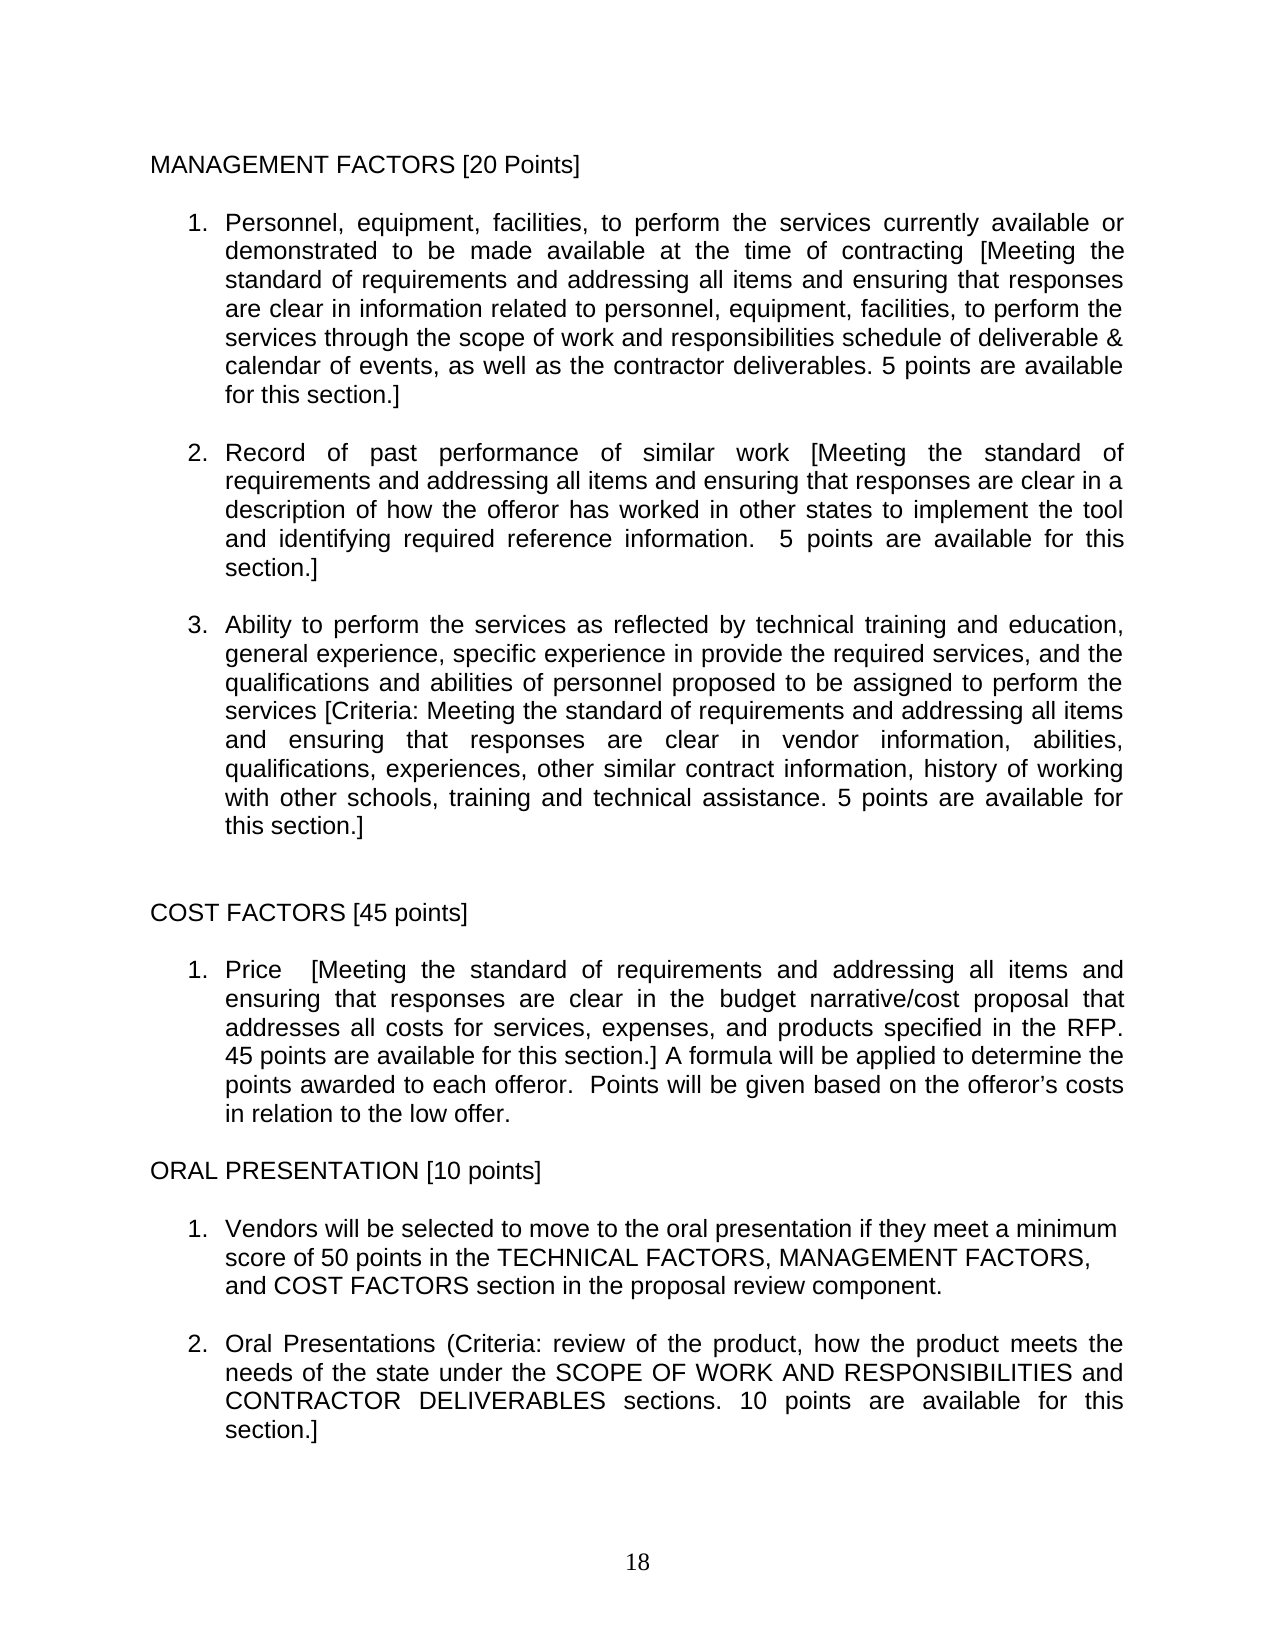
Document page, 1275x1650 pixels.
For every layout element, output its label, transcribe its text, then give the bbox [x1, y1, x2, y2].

list Vendors will be selected to move to the oral presentation if they meet a minimum score of 50 points in the TECHNICAL FACTORS, MANAGEMENT FACTORS, and COST FACTORS section in the proposal review component. [187, 1214, 1125, 1300]
list ORAL PRESENTATION [10 points] [150, 1156, 1125, 1185]
list Ability to perform the services as reflected by technical training and education, general experience, specific experience in provide the required services, and the qualifications and abilities of personnel proposed to be assigned to perform the services [Criteria: Meeting the standard of requirements and addressing all items and ensuring that responses are clear in vendor information, abilities, qualifications, experiences, other similar contract information, history of working with other schools, training and technical assistance. 5 points are available for this section.] [187, 610, 1125, 840]
list Personnel, equipment, facilities, to perform the services currently available or demonstrated to be made available at the time of contracting [Meeting the standard of requirements and addressing all items and ensuring that responses are clear in information related to personnel, equipment, facilities, to perform the services through the scope of work and responsibilities schedule of deliverable & calendar of events, as well as the contractor deliverables. 5 points are available for this section.] [187, 207, 1125, 409]
list Price [Meeting the standard of requirements and addressing all items and ensuring that responses are clear in the budget narrative/cost proposal that addresses all costs for services, expenses, and products specified in the RFP. 45 points are available for this section.] A formula will be applied to determine the points awarded to each offeror. Points will be given based on the offeror’s costs in relation to the low offer. [187, 955, 1125, 1127]
text COST FACTORS [45 points] [150, 897, 1125, 926]
text MANAGEMENT FACTORS [20 Points] [150, 150, 1125, 179]
list Oral Presentations (Criteria: review of the product, how the product meets the needs of the state under the SCOPE OF WORK AND RESPONSIBILITIES and CONTRACTOR DELIVERABLES sections. 10 points are available for this section.] [187, 1329, 1125, 1444]
list Record of past performance of similar work [Meeting the standard of requirements and addressing all items and ensuring that responses are clear in a description of how the offeror has worked in other states to implement the tool and identifying required reference information. 5 points are available for this section.] [187, 437, 1125, 581]
